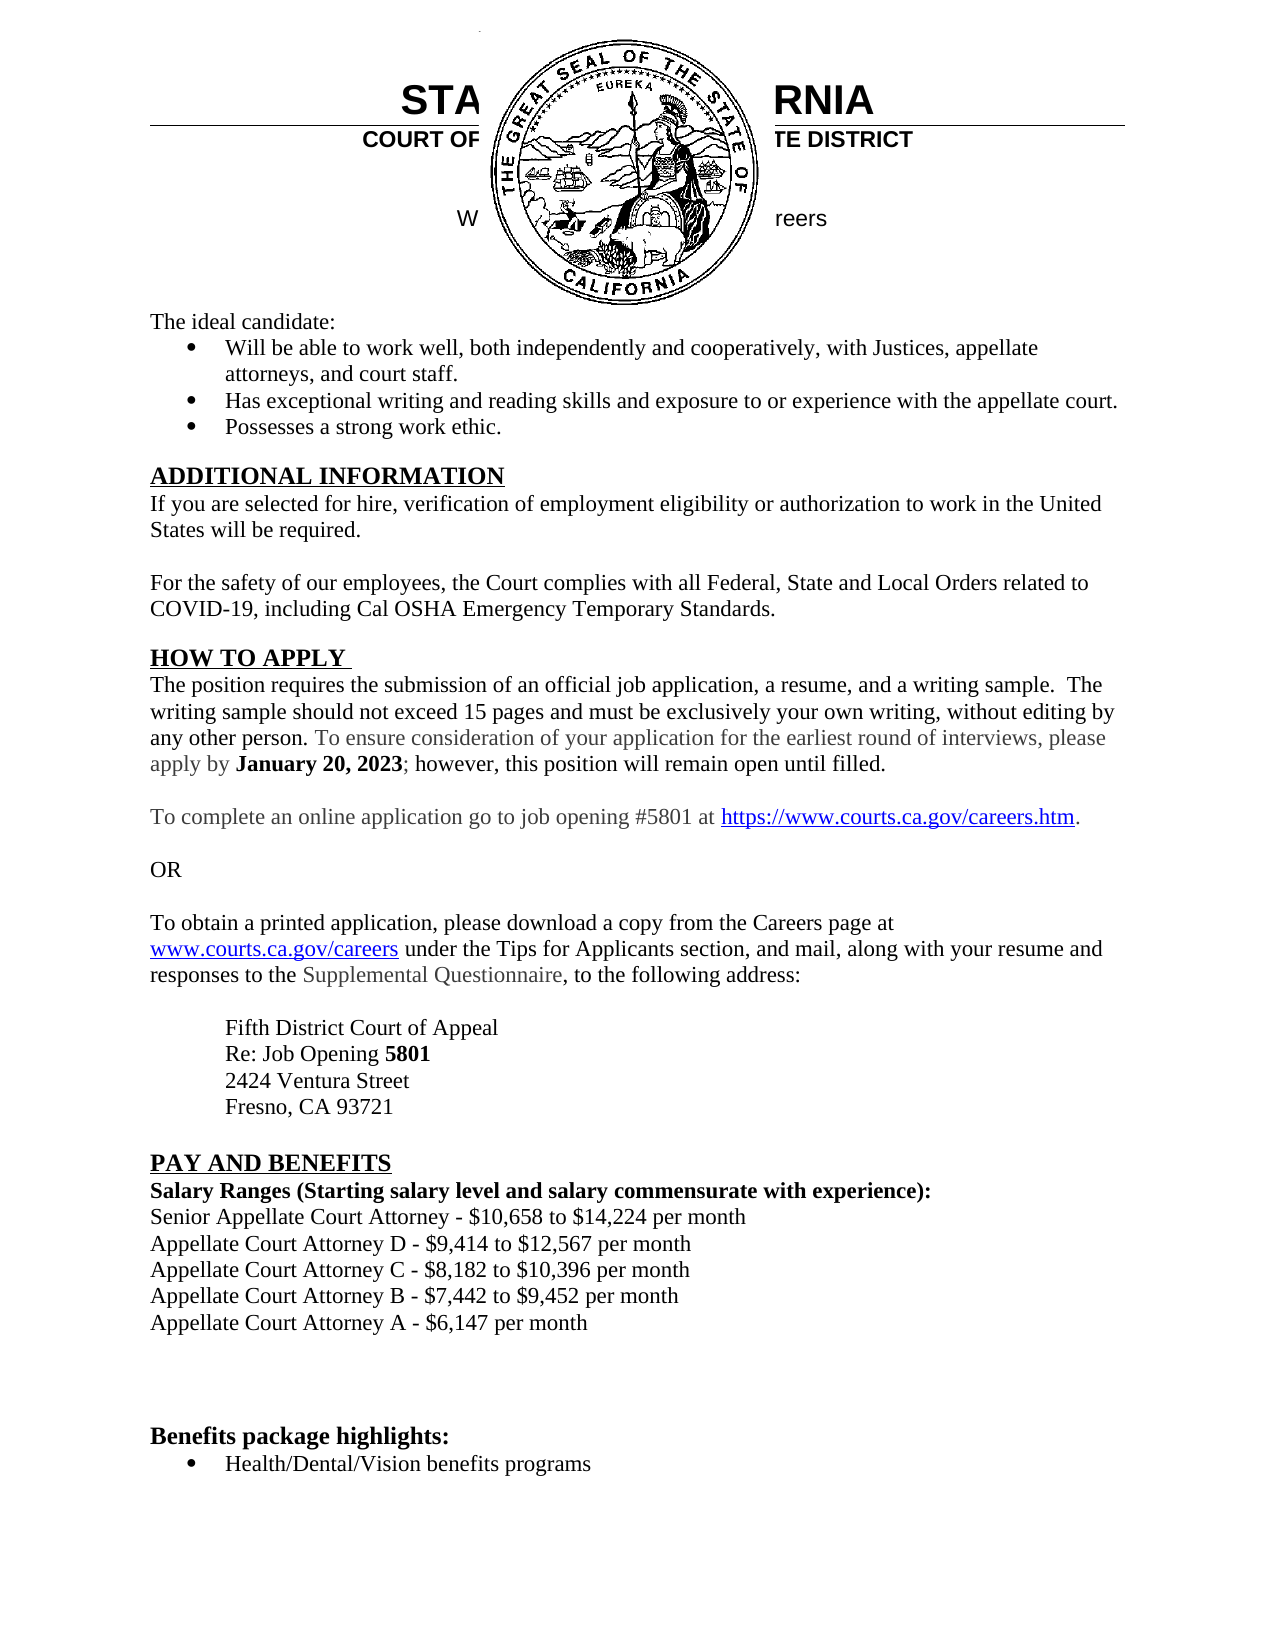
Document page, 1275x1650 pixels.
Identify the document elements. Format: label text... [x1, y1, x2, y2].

text To obtain a printed application, please download a copy from the Careers page at www.courts.ca.gov/careers under the Tips for Applicants section, and mail, along with your resume and responses to the Supplemental Questionnaire, to the following address: [150, 908, 1125, 988]
text 2424 Ventura Street [150, 1067, 1125, 1093]
text ADDITIONAL INFORMATION [150, 439, 1125, 489]
list Will be able to work well, both independently and cooperatively, with Justices, appellate attorneys, and court staff. [187, 334, 1125, 387]
text Appellate Court Attorney C - $8,182 to $10,396 per month [150, 1256, 1125, 1282]
text Appellate Court Attorney A - $6,147 per month [150, 1309, 1125, 1335]
text To complete an online application go to job opening #5801 at https://www.courts.ca.gov/careers.htm. [150, 803, 1125, 829]
list Has exceptional writing and reading skills and exposure to or experience with the appellate court. [187, 387, 1125, 413]
text The position requires the submission of an official job application, a resume, and a writing sample. The writing sample should not exceed 15 pages and must be exclusively your own writing, without editing by any other person. To ensure consideration of your application for the earliest round of interviews, please apply by January 20, 2023; however, this position will remain open until filled. [150, 671, 1125, 777]
text Fresno, CA 93721 [150, 1093, 1125, 1119]
text HOW TO APPLY [150, 621, 1125, 671]
text Appellate Court Attorney D - $9,414 to $12,567 per month [150, 1229, 1125, 1256]
text PAY AND BENEFITS [150, 1148, 1125, 1177]
text For the safety of our employees, the Court complies with all Federal, State and Local Orders related to COVID-19, including Cal OSHA Emergency Temporary Standards. [776, 569, 1125, 621]
text OR [150, 856, 1125, 882]
text Fifth District Court of Appeal [150, 1014, 1125, 1040]
list Possesses a strong work ethic. [187, 413, 1125, 439]
text Appellate Court Attorney B - $7,442 to $9,452 per month [150, 1282, 1125, 1309]
text Senior Appellate Court Attorney - $10,658 to $14,224 per month [150, 1203, 1125, 1229]
text The ideal candidate: [150, 308, 1125, 334]
text Salary Ranges (Starting salary level and salary commensurate with experience): [150, 1177, 1125, 1203]
text Benefits package highlights: [150, 1421, 1125, 1450]
text Re: Job Opening 5801 [150, 1040, 1125, 1067]
list Health/Dental/Vision benefits programs [187, 1450, 1125, 1476]
text If you are selected for hire, verification of employment eligibility or authorization to work in the United States will be required. [150, 489, 1125, 542]
